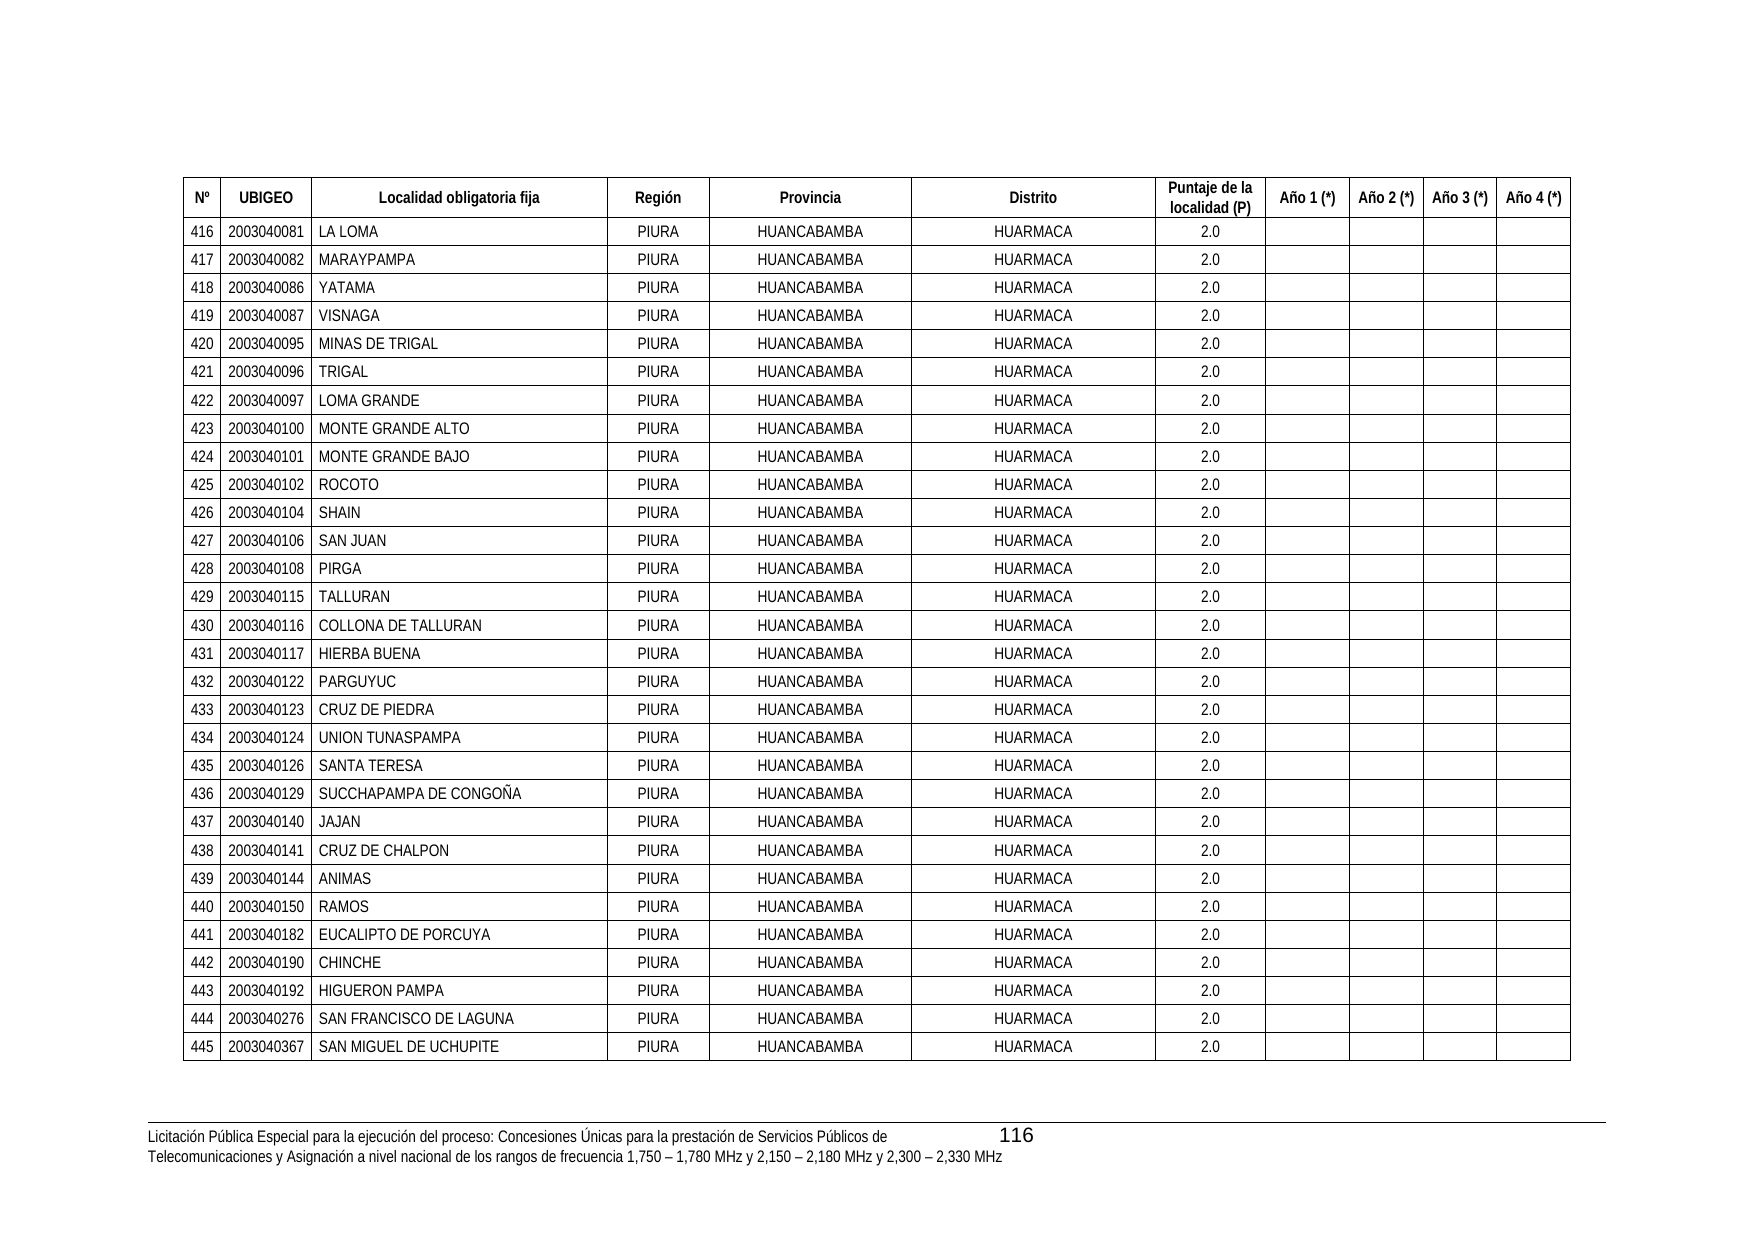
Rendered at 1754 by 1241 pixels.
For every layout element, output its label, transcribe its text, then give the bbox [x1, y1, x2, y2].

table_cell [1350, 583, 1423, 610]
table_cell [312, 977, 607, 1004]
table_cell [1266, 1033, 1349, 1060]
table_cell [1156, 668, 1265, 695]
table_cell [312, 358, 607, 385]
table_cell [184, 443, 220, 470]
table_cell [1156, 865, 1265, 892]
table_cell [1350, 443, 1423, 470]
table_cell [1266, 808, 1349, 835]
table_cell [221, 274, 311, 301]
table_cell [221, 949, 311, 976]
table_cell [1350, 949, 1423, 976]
table_header Provincia [710, 178, 911, 217]
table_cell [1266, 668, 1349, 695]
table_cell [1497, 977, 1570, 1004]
table_header Puntaje de la localidad (P) [1156, 178, 1265, 217]
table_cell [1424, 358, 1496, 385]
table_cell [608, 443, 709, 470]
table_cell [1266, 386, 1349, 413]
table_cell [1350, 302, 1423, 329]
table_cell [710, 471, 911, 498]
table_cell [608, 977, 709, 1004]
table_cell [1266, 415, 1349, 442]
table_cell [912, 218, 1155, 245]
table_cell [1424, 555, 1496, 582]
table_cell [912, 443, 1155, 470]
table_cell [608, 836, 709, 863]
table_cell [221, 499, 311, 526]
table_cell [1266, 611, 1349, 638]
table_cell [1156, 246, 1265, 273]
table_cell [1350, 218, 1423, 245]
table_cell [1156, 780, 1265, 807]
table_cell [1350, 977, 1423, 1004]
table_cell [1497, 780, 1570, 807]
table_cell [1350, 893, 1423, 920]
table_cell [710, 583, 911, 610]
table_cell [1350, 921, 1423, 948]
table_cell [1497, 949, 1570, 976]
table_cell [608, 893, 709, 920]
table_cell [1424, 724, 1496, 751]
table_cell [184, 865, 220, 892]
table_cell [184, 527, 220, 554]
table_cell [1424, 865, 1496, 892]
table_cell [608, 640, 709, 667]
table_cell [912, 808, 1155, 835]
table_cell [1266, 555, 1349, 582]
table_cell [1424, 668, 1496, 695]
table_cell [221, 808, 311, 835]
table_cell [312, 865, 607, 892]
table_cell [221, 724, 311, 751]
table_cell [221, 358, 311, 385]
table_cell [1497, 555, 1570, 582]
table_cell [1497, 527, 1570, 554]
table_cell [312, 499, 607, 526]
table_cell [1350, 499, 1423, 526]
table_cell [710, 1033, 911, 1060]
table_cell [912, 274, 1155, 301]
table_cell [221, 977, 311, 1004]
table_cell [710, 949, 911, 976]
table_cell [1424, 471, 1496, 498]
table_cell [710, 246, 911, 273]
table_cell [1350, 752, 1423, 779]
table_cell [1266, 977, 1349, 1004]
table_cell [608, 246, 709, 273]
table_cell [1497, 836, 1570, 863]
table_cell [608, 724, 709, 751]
table_header Nº [184, 178, 220, 217]
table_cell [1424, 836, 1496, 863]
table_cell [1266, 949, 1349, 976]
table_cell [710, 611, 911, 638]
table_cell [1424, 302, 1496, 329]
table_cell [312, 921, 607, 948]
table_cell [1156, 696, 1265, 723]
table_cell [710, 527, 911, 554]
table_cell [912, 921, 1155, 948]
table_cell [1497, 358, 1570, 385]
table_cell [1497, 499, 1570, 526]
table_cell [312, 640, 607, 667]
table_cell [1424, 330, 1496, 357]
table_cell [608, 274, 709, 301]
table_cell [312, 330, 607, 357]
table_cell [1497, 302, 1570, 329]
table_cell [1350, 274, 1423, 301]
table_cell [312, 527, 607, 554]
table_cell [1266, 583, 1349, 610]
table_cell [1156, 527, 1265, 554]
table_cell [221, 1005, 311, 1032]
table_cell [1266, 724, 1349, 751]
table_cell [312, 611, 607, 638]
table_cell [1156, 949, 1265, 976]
table_header Distrito [912, 178, 1155, 217]
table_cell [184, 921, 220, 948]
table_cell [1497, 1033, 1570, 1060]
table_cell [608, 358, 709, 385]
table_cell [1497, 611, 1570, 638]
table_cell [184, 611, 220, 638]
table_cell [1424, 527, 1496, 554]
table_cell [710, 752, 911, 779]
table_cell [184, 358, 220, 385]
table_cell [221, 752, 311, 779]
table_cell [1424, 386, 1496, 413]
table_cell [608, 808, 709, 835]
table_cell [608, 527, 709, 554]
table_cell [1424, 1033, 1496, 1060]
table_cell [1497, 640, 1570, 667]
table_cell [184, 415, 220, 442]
table_header Año 3 (*) [1424, 178, 1496, 217]
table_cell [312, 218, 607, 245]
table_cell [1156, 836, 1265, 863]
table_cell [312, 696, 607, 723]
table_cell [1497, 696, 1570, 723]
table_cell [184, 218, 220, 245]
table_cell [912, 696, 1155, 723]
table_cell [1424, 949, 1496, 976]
table_header Región [608, 178, 709, 217]
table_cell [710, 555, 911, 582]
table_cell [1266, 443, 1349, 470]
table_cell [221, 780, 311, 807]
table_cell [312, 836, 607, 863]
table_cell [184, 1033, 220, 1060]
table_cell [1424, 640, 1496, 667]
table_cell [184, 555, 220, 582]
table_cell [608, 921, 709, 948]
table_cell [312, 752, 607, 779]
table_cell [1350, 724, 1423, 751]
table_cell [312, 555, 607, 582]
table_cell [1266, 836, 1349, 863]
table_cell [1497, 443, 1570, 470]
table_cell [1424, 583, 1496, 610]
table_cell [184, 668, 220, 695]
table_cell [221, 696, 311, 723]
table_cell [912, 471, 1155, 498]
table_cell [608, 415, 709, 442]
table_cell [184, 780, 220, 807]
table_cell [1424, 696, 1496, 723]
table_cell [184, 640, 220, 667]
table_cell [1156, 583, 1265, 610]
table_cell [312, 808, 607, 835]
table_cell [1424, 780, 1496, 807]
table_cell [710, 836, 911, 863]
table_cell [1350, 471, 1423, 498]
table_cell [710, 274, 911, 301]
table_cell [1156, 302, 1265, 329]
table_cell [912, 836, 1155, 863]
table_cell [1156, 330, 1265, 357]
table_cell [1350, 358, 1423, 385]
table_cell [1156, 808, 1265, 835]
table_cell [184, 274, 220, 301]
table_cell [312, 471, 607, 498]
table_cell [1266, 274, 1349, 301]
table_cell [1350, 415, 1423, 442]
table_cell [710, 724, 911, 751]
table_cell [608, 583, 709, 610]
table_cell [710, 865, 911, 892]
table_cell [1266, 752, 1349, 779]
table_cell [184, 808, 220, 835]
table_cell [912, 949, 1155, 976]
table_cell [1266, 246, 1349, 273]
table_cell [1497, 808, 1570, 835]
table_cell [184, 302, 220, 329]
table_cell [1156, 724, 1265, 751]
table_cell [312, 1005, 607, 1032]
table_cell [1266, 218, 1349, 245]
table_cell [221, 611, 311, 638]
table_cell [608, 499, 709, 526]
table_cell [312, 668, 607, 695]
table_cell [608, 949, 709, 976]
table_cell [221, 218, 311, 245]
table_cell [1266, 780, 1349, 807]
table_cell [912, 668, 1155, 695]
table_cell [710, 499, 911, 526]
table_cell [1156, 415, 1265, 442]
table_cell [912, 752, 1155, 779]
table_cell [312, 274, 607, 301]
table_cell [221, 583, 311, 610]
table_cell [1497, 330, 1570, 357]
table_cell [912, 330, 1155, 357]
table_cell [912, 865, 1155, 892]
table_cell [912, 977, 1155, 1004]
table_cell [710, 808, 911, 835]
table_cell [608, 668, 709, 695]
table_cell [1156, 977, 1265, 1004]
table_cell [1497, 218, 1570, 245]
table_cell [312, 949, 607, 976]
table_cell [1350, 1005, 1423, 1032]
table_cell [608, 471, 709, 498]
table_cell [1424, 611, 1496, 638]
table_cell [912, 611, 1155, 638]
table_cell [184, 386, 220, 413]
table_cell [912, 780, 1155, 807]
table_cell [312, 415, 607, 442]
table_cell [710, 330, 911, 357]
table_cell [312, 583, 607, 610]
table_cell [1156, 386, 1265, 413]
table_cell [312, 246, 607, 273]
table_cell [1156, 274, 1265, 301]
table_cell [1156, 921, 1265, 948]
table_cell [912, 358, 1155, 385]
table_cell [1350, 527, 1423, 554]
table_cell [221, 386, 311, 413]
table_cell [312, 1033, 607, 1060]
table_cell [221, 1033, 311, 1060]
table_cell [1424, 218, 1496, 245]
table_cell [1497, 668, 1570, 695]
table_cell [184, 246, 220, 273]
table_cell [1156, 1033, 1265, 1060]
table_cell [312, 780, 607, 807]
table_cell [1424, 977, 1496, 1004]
table_header Año 1 (*) [1266, 178, 1349, 217]
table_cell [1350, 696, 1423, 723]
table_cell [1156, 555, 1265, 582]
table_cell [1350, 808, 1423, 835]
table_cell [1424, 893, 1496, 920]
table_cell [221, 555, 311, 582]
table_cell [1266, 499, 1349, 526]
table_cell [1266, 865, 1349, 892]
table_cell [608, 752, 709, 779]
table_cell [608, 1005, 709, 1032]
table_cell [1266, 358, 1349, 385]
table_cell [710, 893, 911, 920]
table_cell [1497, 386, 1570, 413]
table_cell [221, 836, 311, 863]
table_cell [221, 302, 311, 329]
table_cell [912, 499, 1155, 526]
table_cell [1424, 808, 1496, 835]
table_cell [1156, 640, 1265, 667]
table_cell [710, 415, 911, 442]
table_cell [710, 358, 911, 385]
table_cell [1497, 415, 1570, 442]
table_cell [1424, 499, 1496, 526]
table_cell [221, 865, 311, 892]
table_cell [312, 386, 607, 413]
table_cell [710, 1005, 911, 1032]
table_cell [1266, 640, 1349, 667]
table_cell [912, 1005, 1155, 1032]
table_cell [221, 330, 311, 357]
table_header Localidad obligatoria fija [312, 178, 607, 217]
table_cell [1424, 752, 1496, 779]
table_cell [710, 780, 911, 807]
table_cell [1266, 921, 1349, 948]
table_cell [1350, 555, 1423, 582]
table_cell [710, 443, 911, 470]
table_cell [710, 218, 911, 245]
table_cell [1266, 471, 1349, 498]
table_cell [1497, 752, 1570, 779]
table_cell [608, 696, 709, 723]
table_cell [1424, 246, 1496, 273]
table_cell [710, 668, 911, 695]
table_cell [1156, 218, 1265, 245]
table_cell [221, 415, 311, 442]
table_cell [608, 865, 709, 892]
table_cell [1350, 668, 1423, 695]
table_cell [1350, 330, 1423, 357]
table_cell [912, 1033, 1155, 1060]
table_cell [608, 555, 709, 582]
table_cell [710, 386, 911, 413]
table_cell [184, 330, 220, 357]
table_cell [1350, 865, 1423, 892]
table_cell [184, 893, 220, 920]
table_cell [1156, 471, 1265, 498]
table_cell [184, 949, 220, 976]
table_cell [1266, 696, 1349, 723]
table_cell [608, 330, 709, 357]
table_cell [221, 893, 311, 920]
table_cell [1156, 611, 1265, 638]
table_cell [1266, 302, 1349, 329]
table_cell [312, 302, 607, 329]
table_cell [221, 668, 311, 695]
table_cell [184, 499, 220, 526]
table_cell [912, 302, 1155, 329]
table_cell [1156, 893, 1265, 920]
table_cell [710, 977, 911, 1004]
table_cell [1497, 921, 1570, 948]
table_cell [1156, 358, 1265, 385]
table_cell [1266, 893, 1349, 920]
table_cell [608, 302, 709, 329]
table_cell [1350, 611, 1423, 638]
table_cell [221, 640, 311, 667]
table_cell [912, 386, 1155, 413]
table_header UBIGEO [221, 178, 311, 217]
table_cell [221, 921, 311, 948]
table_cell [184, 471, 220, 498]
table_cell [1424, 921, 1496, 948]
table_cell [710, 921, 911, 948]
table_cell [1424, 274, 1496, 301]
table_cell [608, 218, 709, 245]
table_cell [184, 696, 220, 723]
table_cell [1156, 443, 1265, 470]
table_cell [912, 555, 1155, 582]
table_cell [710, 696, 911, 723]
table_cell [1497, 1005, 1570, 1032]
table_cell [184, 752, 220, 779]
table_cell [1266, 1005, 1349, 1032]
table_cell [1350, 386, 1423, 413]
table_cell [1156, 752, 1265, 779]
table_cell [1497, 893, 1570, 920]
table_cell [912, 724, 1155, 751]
table_header Año 2 (*) [1350, 178, 1423, 217]
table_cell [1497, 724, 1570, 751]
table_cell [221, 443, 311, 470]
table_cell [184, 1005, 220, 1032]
table_header Año 4 (*) [1497, 178, 1570, 217]
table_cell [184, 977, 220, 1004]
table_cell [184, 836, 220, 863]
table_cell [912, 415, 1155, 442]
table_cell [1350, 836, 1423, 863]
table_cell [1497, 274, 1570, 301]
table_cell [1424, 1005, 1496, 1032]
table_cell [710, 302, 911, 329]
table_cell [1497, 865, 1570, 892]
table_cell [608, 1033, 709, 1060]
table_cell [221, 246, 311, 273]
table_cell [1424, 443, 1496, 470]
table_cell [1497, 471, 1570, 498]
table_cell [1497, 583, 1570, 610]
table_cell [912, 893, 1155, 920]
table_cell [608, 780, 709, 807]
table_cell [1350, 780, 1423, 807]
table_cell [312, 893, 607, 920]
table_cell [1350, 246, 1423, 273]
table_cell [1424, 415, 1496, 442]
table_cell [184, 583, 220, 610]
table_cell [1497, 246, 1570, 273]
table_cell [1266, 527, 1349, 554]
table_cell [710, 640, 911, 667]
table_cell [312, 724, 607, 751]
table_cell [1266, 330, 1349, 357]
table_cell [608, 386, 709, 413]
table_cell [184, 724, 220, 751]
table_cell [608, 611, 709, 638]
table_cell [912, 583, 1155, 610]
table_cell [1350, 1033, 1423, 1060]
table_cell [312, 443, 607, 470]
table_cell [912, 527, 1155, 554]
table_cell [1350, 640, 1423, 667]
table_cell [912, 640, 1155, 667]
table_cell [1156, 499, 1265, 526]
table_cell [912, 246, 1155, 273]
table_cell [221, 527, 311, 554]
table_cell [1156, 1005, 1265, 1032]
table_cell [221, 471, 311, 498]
